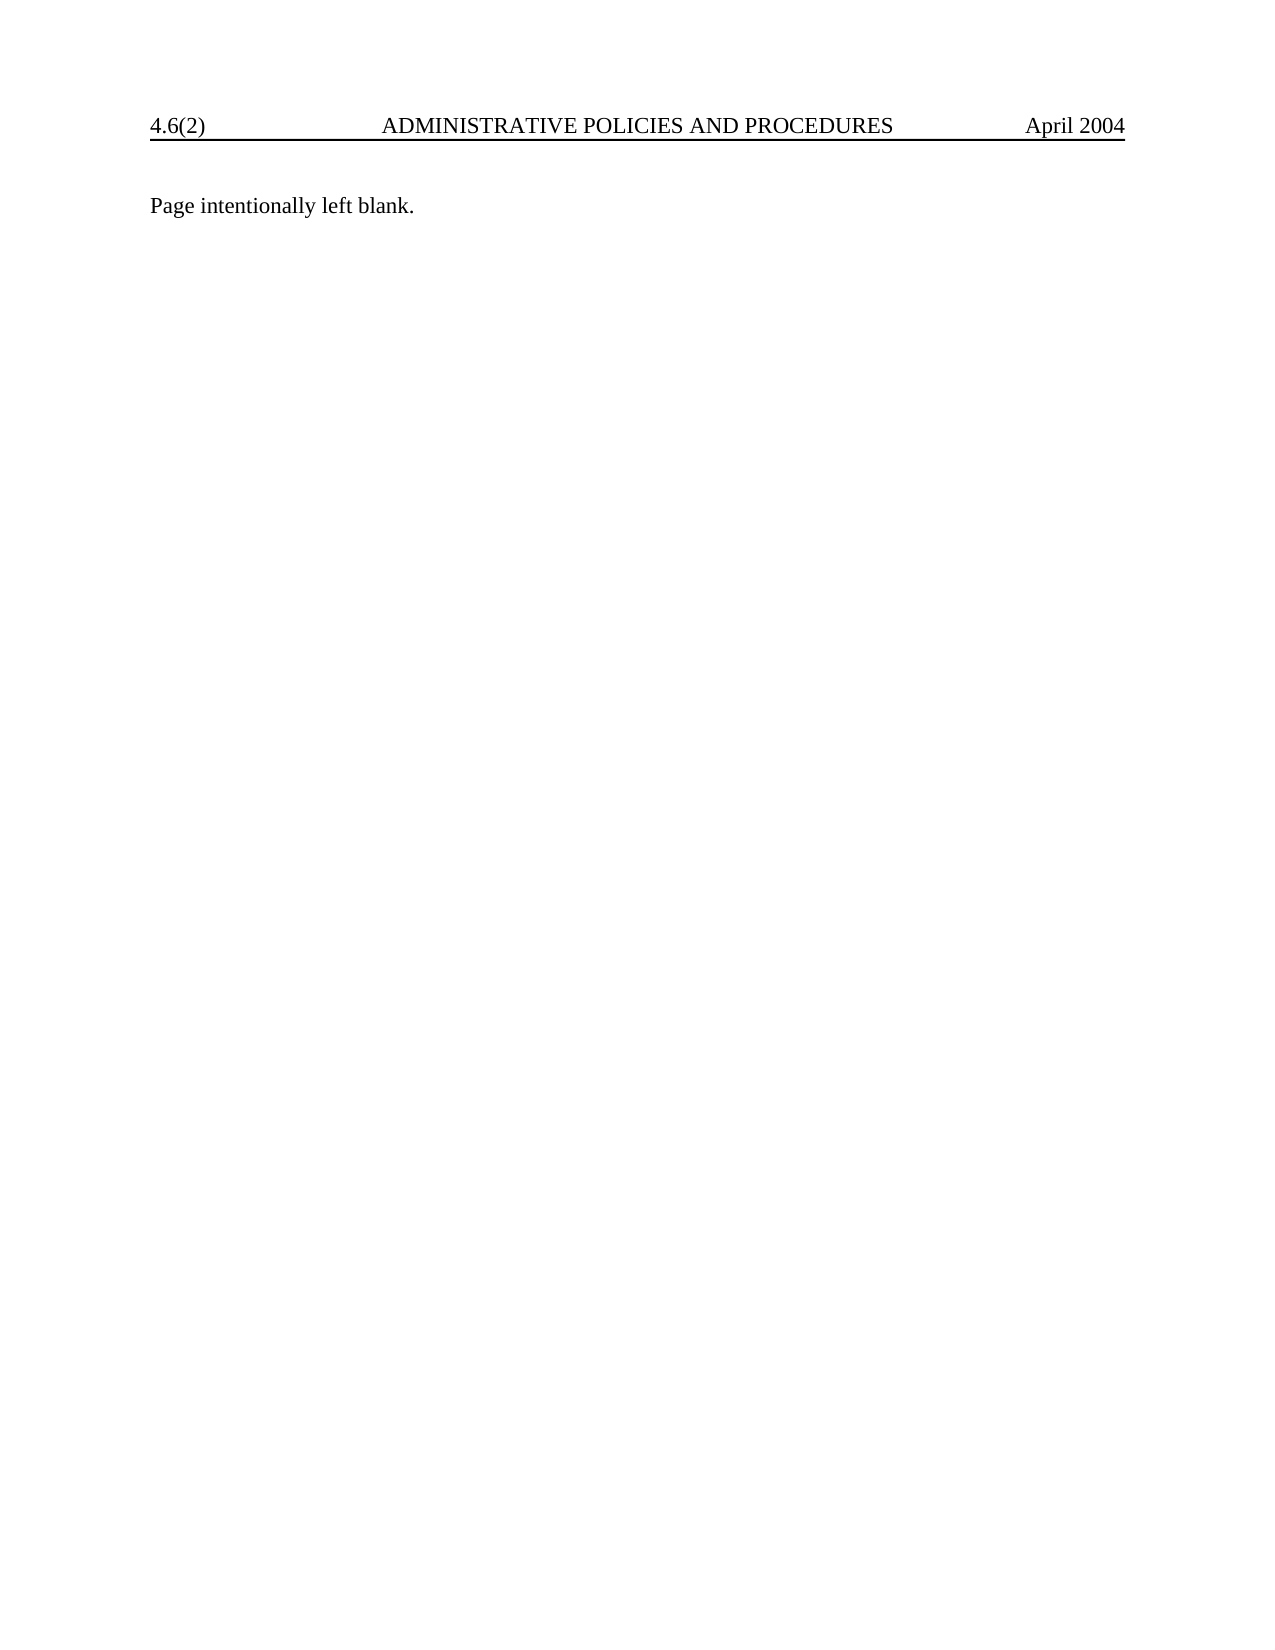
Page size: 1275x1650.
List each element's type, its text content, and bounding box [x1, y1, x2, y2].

text Page intentionally left blank. [150, 192, 600, 218]
